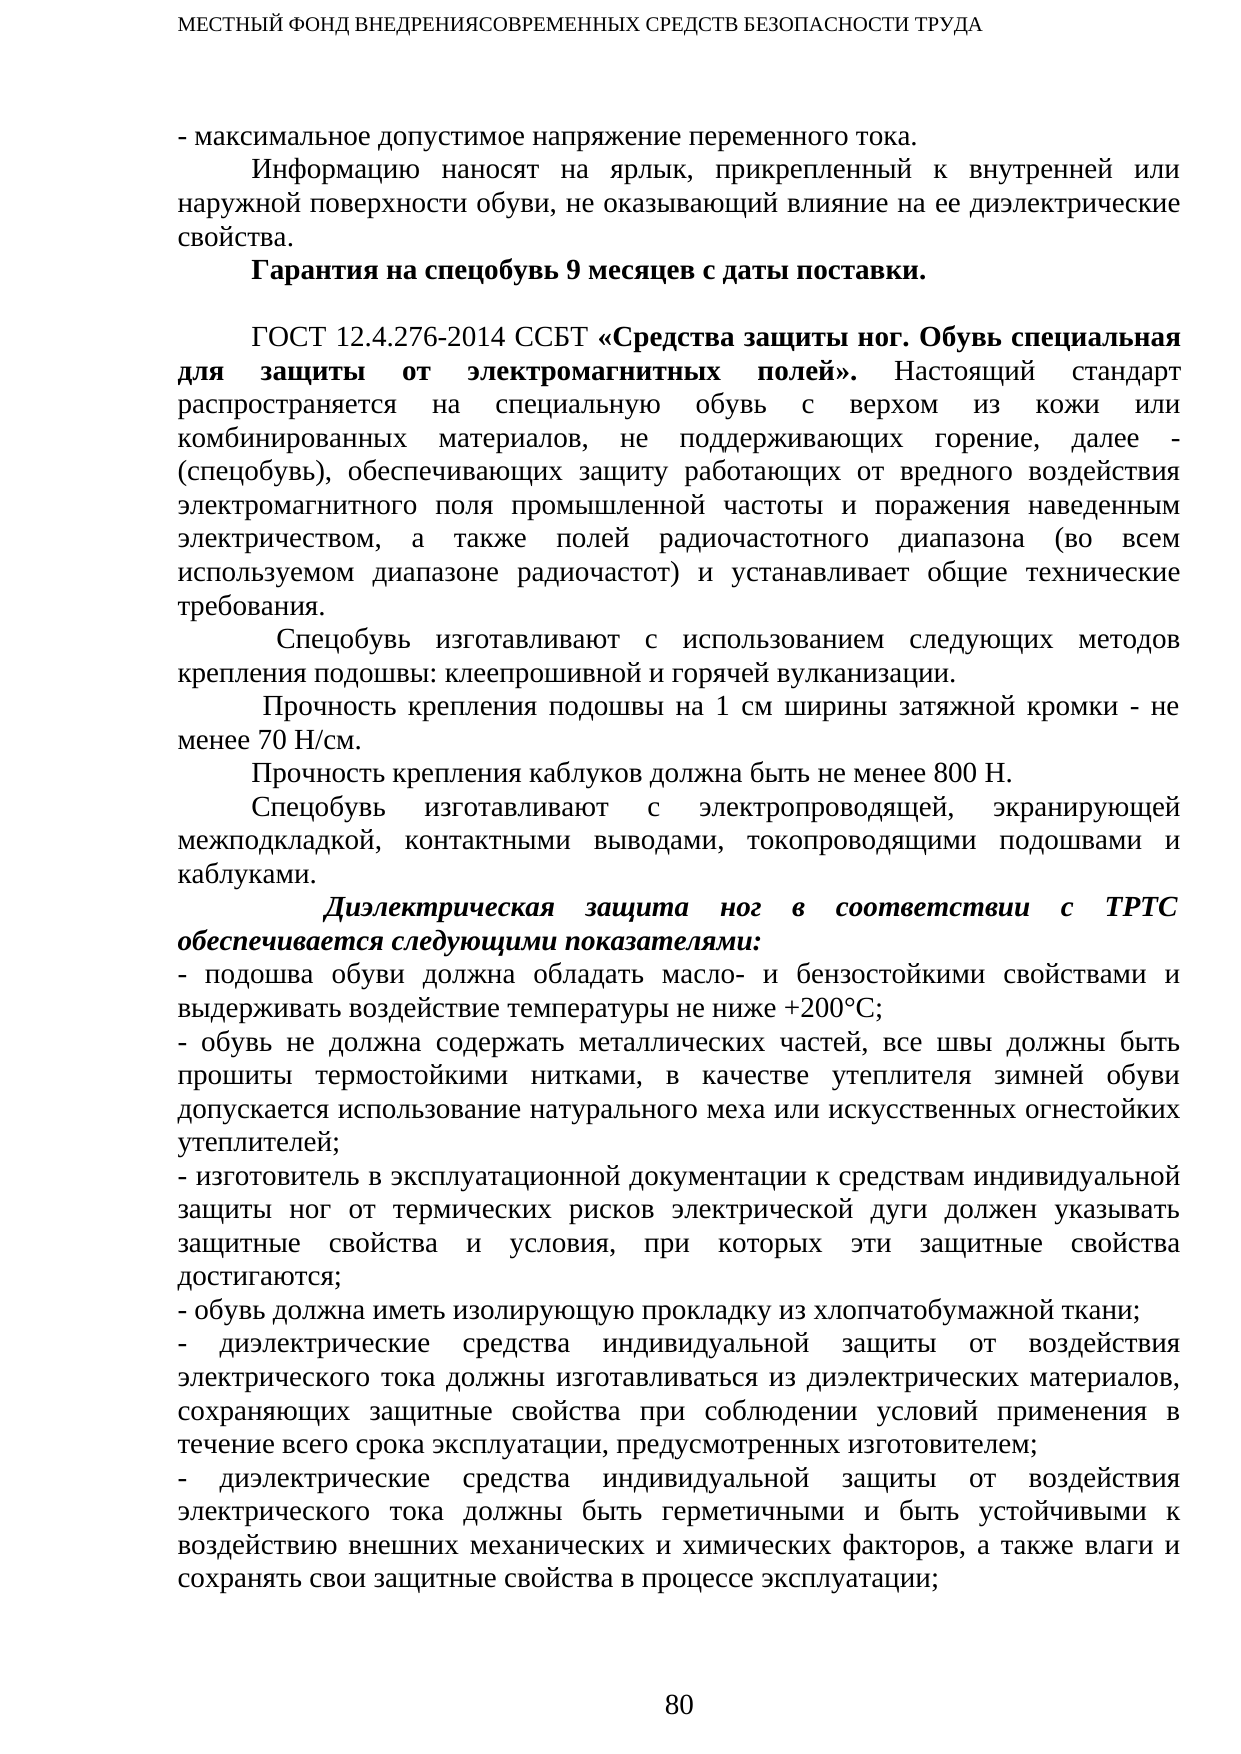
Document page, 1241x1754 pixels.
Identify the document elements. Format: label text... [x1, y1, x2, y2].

text - максимальное допустимое напряжение переменного тока. [177, 118, 1181, 152]
text Спецобувь изготавливают с использованием следующих методов крепления подошвы: клеепрошивной и горячей вулканизации. [177, 621, 1181, 688]
text Диэлектрическая защита ног в соответствии с ТРТС обеспечивается следующими показателями: [177, 889, 1181, 957]
text Гарантия на спецобувь 9 месяцев с даты поставки. [177, 252, 1181, 286]
text - обувь не должна содержать металлических частей, все швы должны быть прошиты термостойкими нитками, в качестве утеплителя зимней обуви допускается использование натурального меха или искусственных огнестойких утеплителей; [177, 1024, 1181, 1158]
text - подошва обуви должна обладать масло- и бензостойкими свойствами и выдерживать воздействие температуры не ниже +200°С; [177, 957, 1181, 1024]
text Спецобувь изготавливают с электропроводящей, экранирующей межподкладкой, контактными выводами, токопроводящими подошвами и каблуками. [177, 789, 1181, 889]
text Прочность крепления каблуков должна быть не менее 800 Н. [177, 755, 1181, 789]
text - обувь должна иметь изолирующую прокладку из хлопчатобумажной ткани; [177, 1292, 1181, 1326]
text - диэлектрические средства индивидуальной защиты от воздействия электрического тока должны изготавливаться из диэлектрических материалов, сохраняющих защитные свойства при соблюдении условий применения в течение всего срока эксплуатации, предусмотренных изготовителем; [177, 1326, 1181, 1460]
text - изготовитель в эксплуатационной документации к средствам индивидуальной защиты ног от термических рисков электрической дуги должен указывать защитные свойства и условия, при которых эти защитные свойства достигаются; [177, 1158, 1181, 1292]
text Информацию наносят на ярлык, прикрепленный к внутренней или наружной поверхности обуви, не оказывающий влияние на ее диэлектрические свойства. [177, 152, 1181, 252]
text ГОСТ 12.4.276-2014 ССБТ «Средства защиты ног. Обувь специальная для защиты от электромагнитных полей». Настоящий стандарт распространяется на специальную обувь с верхом из кожи или комбинированных материалов, не поддерживающих горение, далее - (спецобувь), обеспечивающих защиту работающих от вредного воздействия электромагнитного поля промышленной частоты и поражения наведенным электричеством, а также полей радиочастотного диапазона (во всем используемом диапазоне радиочастот) и устанавливает общие технические требования. [177, 319, 1181, 621]
text - диэлектрические средства индивидуальной защиты от воздействия электрического тока должны быть герметичными и быть устойчивыми к воздействию внешних механических и химических факторов, а также влаги и сохранять свои защитные свойства в процессе эксплуатации; [177, 1460, 1181, 1594]
text Прочность крепления подошвы на 1 см ширины затяжной кромки - не менее 70 Н/см. [177, 688, 1181, 755]
